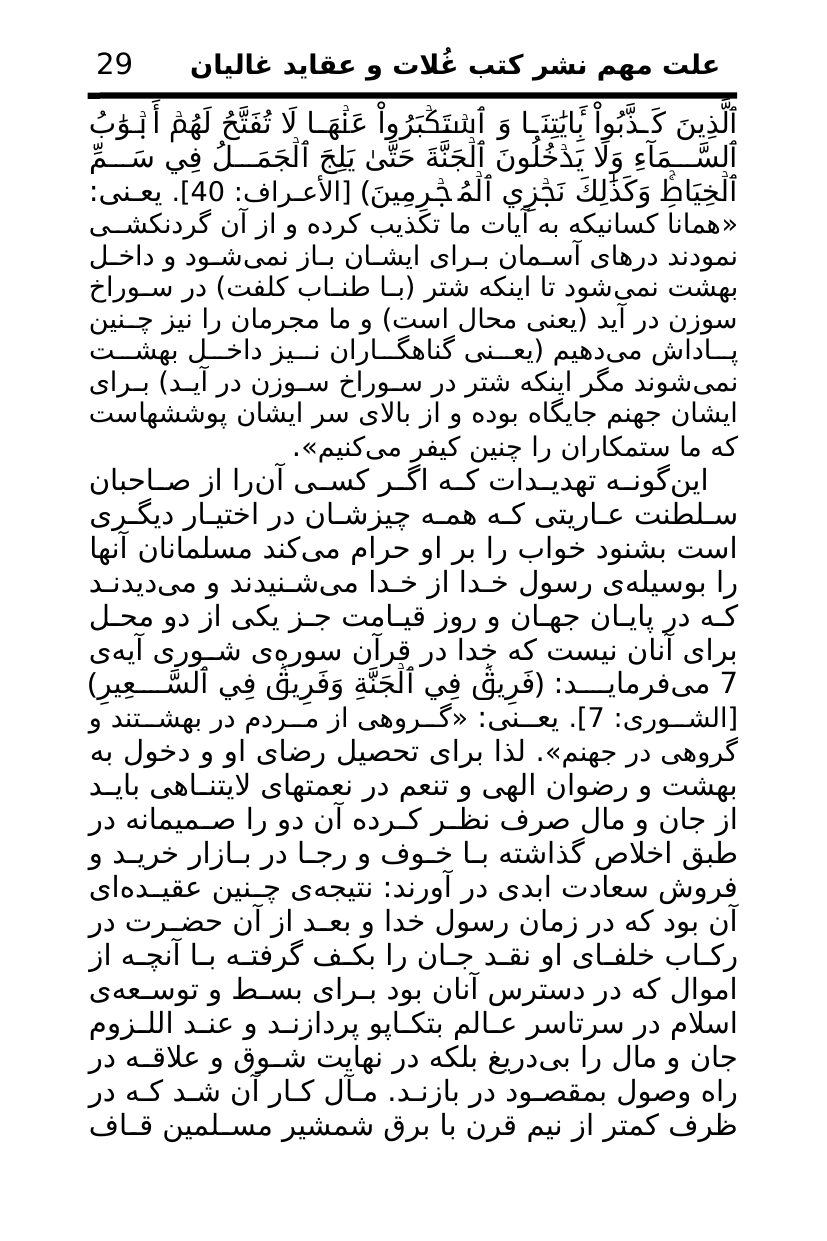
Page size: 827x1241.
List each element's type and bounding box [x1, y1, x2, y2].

text [89, 463, 738, 1142]
text [89, 106, 738, 463]
